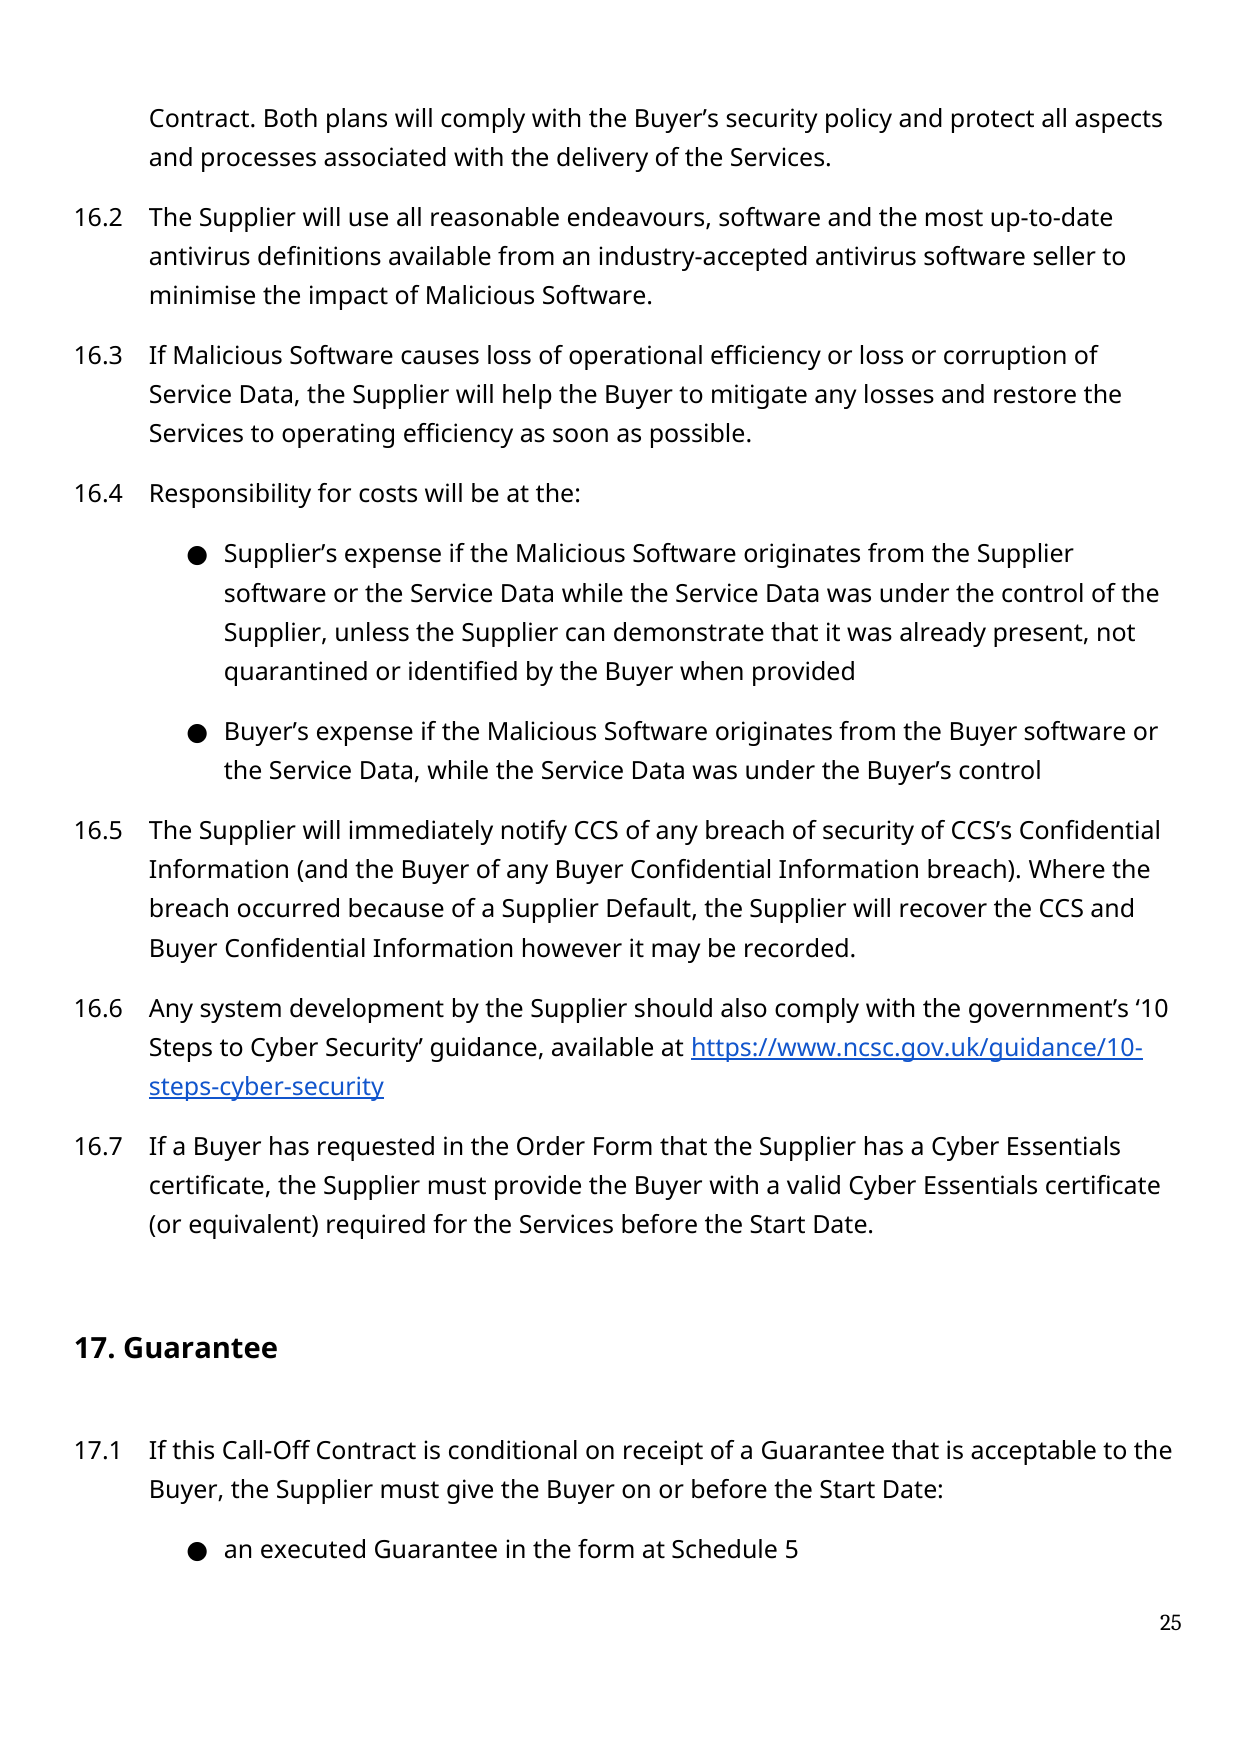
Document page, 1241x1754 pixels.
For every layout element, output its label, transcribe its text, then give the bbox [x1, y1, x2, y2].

list The Supplier will immediately notify CCS of any breach of security of CCS’s Confidential Information (and the Buyer of any Buyer Confidential Information breach). Where the breach occurred because of a Supplier Default, the Supplier will recover the CCS and Buyer Confidential Information however it may be recorded. [73, 813, 1181, 964]
subtitle 17. Guarantee [74, 1327, 1181, 1367]
list Responsibility for costs will be at the: [73, 476, 1181, 510]
list If this Call-Off Contract is conditional on receipt of a Guarantee that is acceptable to the Buyer, the Supplier must give the Buyer on or before the Start Date: [73, 1433, 1181, 1506]
list If a Buyer has requested in the Order Form that the Supplier has a Cyber Essentials certificate, the Supplier must provide the Buyer with a valid Cyber Essentials certificate (or equivalent) required for the Services before the Start Date. [73, 1129, 1181, 1241]
list Any system development by the Supplier should also comply with the government’s ‘10 Steps to Cyber Security’ guidance, available at https://www.ncsc.gov.uk/guidance/10-steps-cyber-security [73, 990, 1181, 1103]
list Supplier’s expense if the Malicious Software originates from the Supplier software or the Service Data while the Service Data was under the control of the Supplier, unless the Supplier can demonstrate that it was already present, not quarantined or identified by the Buyer when provided [186, 536, 1181, 688]
list The Supplier will use all reasonable endeavours, software and the most up-to-date antivirus definitions available from an industry-accepted antivirus software seller to minimise the impact of Malicious Software. [73, 199, 1181, 312]
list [73, 100, 1181, 173]
list If Malicious Software causes loss of operational efficiency or loss or corruption of Service Data, the Supplier will help the Buyer to mitigate any losses and restore the Services to operating efficiency as soon as possible. [73, 338, 1181, 450]
list an executed Guarantee in the form at Schedule 5 [186, 1532, 1181, 1566]
list Buyer’s expense if the Malicious Software originates from the Buyer software or the Service Data, while the Service Data was under the Buyer’s control [186, 714, 1181, 787]
